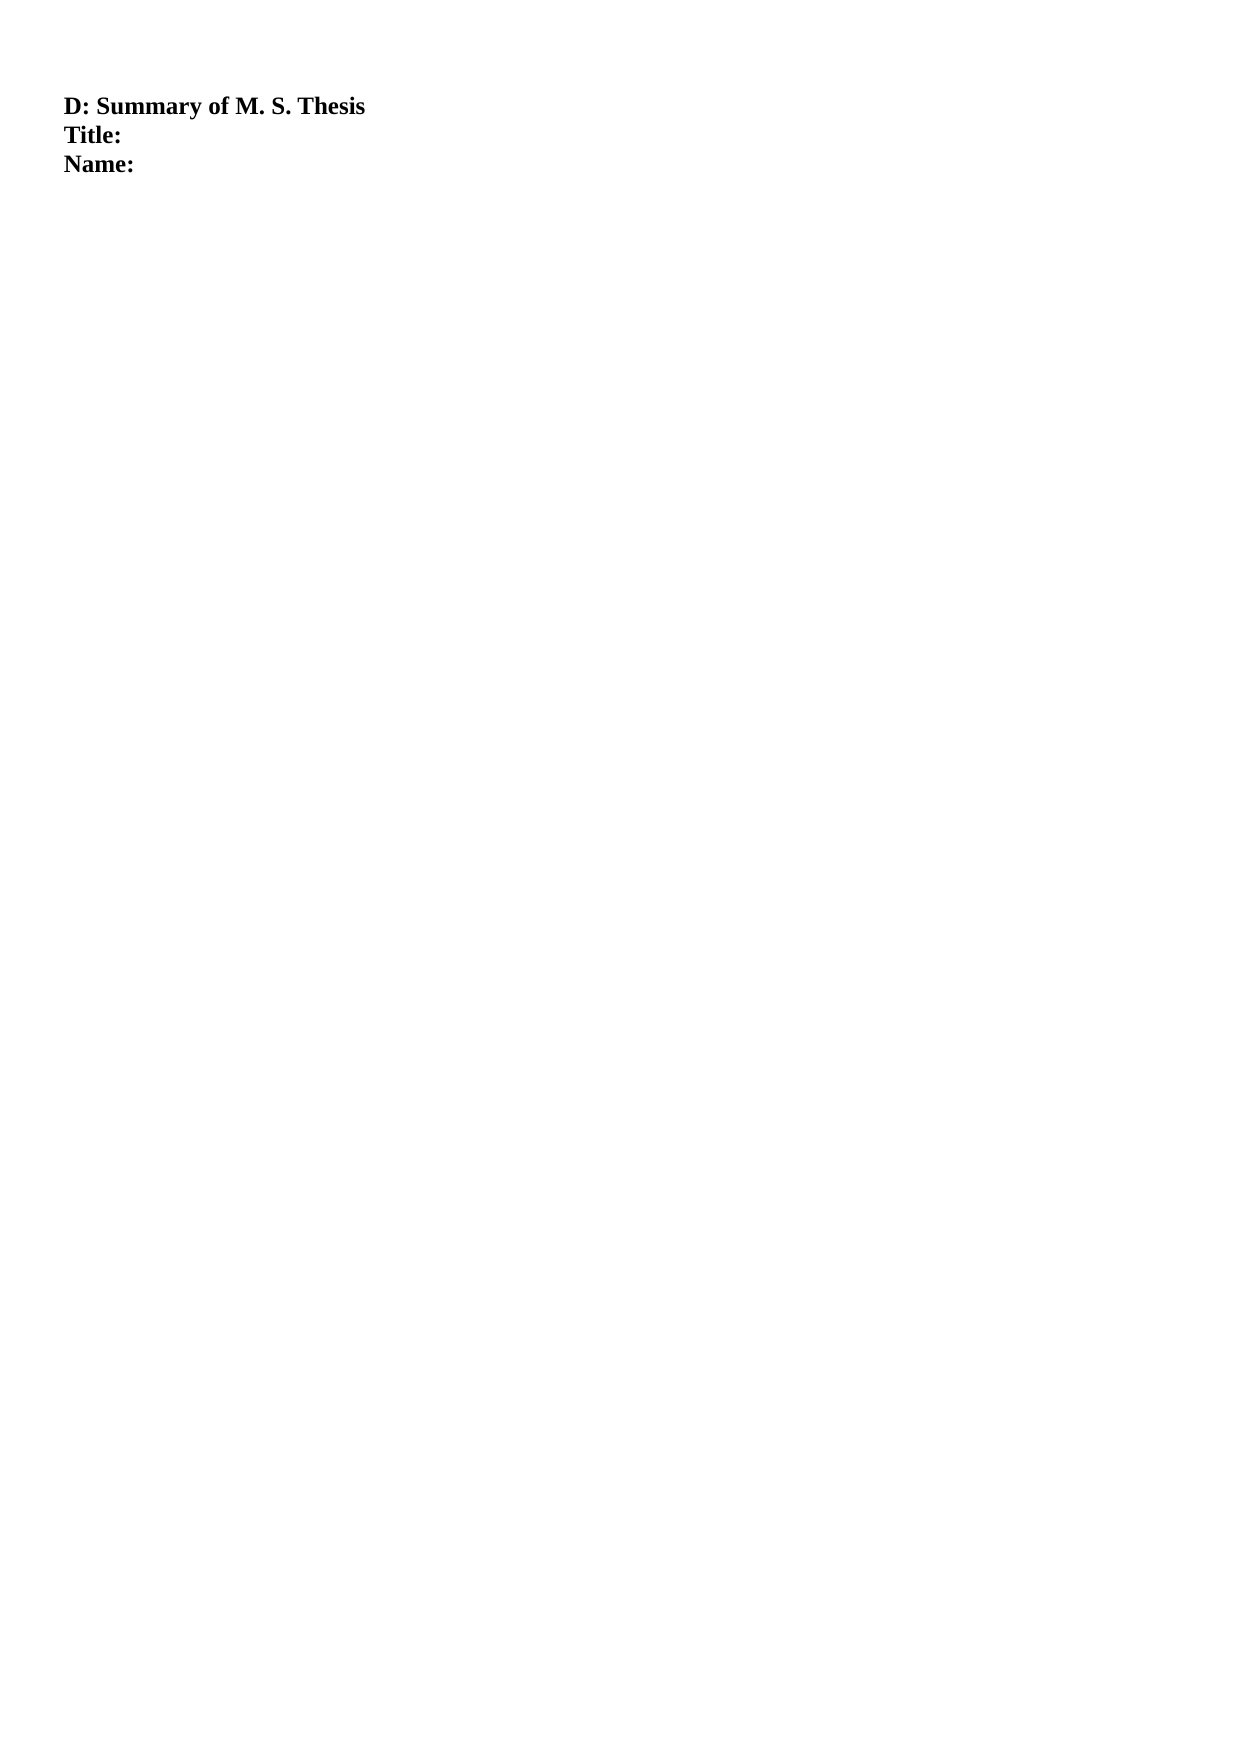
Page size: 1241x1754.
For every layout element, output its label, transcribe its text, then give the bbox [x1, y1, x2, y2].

text Name: [64, 149, 1176, 177]
text Title: [64, 120, 1176, 149]
text D: Summary of M. S. Thesis [64, 91, 1176, 120]
